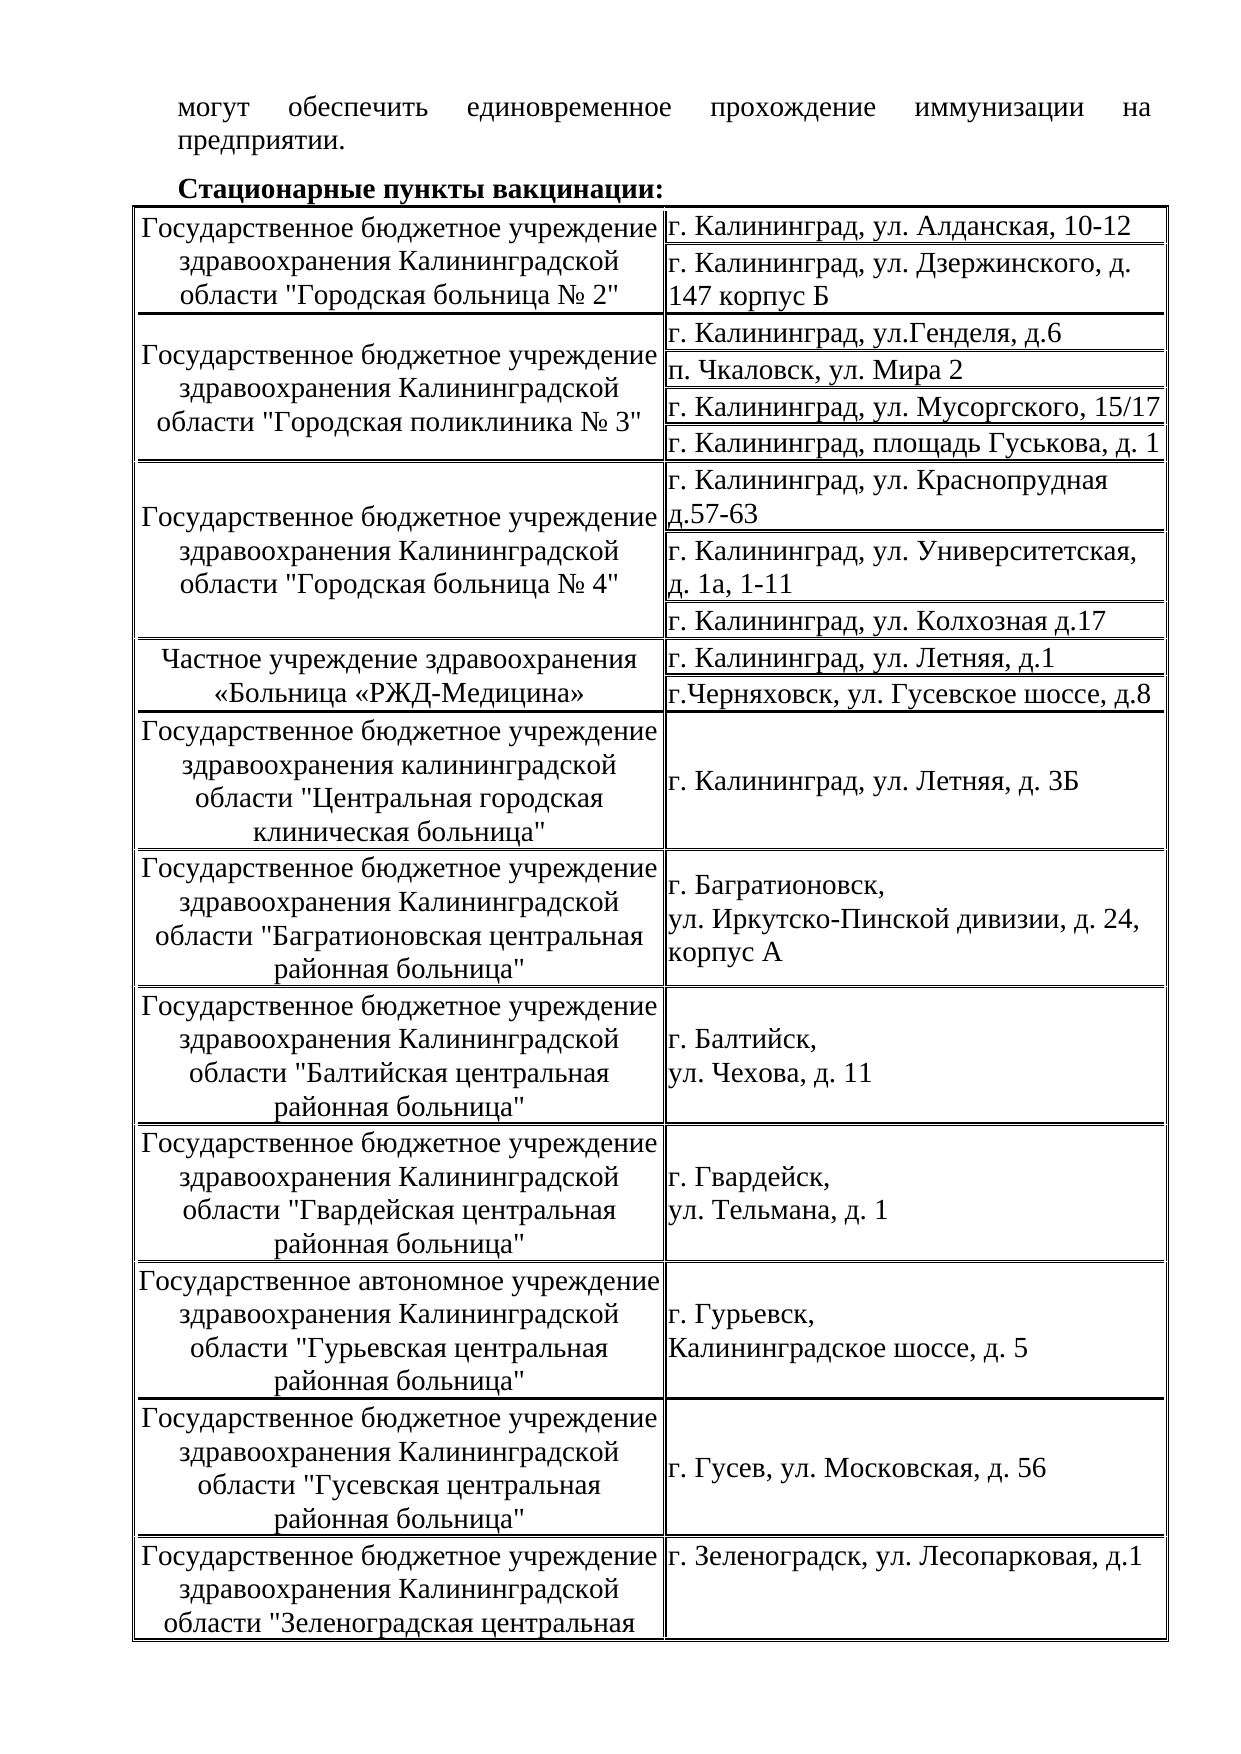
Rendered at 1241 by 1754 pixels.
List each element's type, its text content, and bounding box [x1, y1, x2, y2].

table_cell г. Гурьевск, Калининградское шоссе, д. 5 [667, 1260, 1166, 1397]
table_header г. Калининград, ул. Алданская, 10-12 [665, 208, 1166, 242]
table_cell г. Балтийск, ул. Чехова, д. 11 [665, 985, 1167, 1122]
table_cell Частное учреждение здравоохранения «Больница «РЖД-Медицина» [135, 636, 663, 710]
table_cell п. Чкаловск, ул. Мира 2 [665, 349, 1167, 386]
text Стационарные пункты вакцинации: [177, 171, 1152, 205]
table_cell г. Багратионовск, ул. Иркутско-Пинской дивизии, д. 24, корпус А [667, 848, 1166, 985]
table_cell г. Калининград, ул.Генделя, д.6 [667, 312, 1166, 349]
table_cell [135, 1534, 665, 1638]
table_cell г. Калининград, ул. Летняя, д. 3Б [667, 710, 1166, 847]
table_cell Государственное бюджетное учреждение здравоохранения Калининградской области "Балтийская центральная районная больница" [134, 985, 665, 1122]
table_cell г. Калининград, ул. Мусоргского, 15/17 [665, 386, 1167, 422]
table_cell г. Калининград, площадь Гуськова, д. 1 [667, 422, 1166, 459]
table_cell г. Калининград, ул. Университетская, д. 1а, 1-11 [667, 529, 1166, 600]
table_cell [665, 1534, 1166, 1638]
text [177, 89, 1152, 156]
table_cell Государственное бюджетное учреждение здравоохранения Калининградской области "Городская больница № 4" [135, 459, 663, 636]
table_cell г. Гвардейск, ул. Тельмана, д. 1 [667, 1122, 1166, 1259]
table_cell Государственное бюджетное учреждение здравоохранения калининградской области "Центральная городская клиническая больница" [135, 710, 663, 847]
table_cell г.Черняховск, ул. Гусевское шоссе, д.8 [667, 673, 1166, 710]
table_cell г. Калининград, ул. Летняя, д.1 [667, 636, 1166, 673]
table_header Государственное бюджетное учреждение здравоохранения Калининградской области "Городская больница № 2" [135, 207, 665, 312]
table_cell Государственное автономное учреждение здравоохранения Калининградской области "Гурьевская центральная районная больница" [135, 1260, 663, 1397]
table_cell Государственное бюджетное учреждение здравоохранения Калининградской области "Багратионовская центральная районная больница" [135, 848, 663, 985]
table_cell г. Калининград, ул. Дзержинского, д. 147 корпус Б [665, 242, 1167, 312]
table_cell г. Гусев, ул. Московская, д. 56 [667, 1397, 1166, 1534]
table_cell г. Калининград, ул. Колхозная д.17 [665, 600, 1167, 636]
table_cell Государственное бюджетное учреждение здравоохранения Калининградской области "Гусевская центральная районная больница" [135, 1397, 663, 1534]
table_cell Государственное бюджетное учреждение здравоохранения Калининградской области "Гвардейская центральная районная больница" [135, 1122, 663, 1259]
table_cell г. Калининград, ул. Краснопрудная д.57-63 [667, 459, 1166, 529]
table_cell Государственное бюджетное учреждение здравоохранения Калининградской области "Городская поликлиника № 3" [135, 312, 663, 459]
